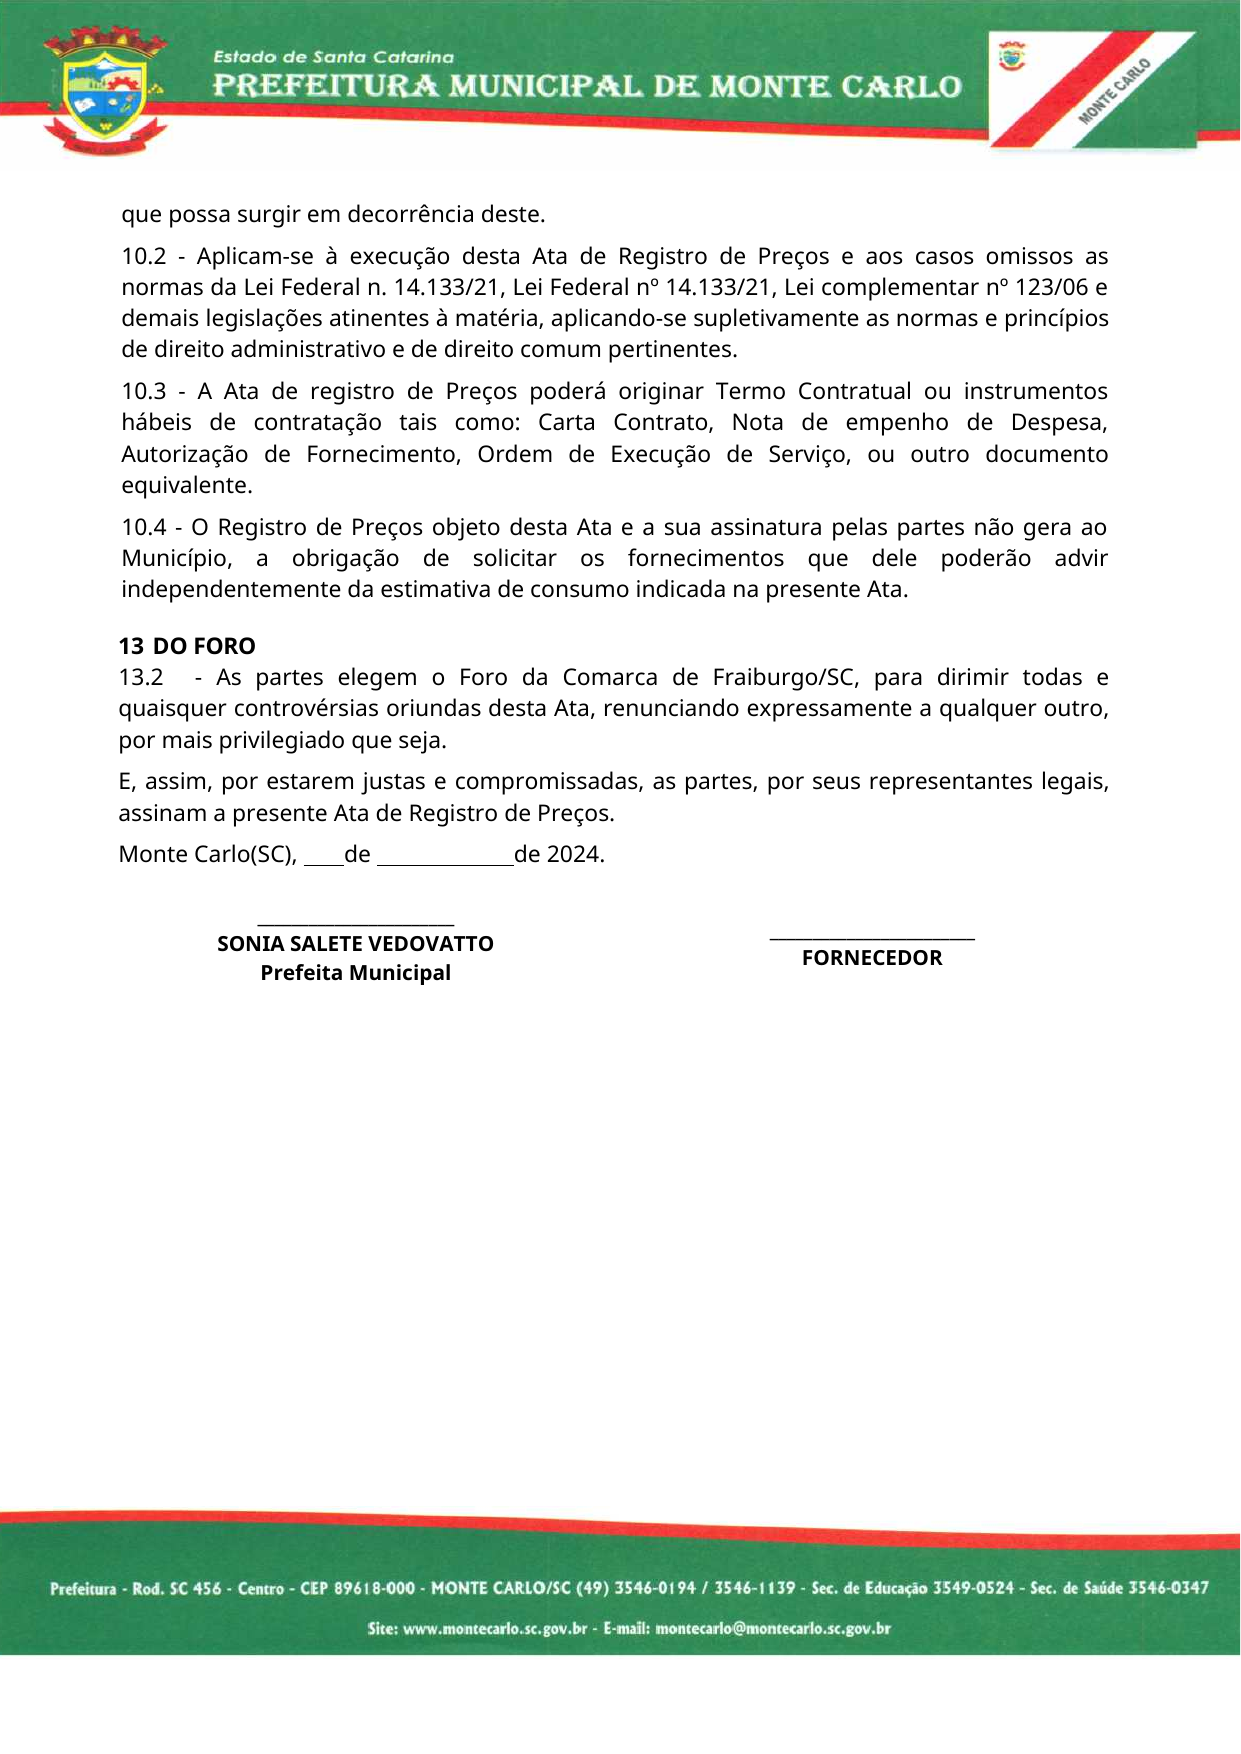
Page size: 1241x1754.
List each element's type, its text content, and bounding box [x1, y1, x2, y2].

table_header _______________________ SONIA SALETE VEDOVATTO Prefeita Municipal [118, 901, 634, 986]
text Monte Carlo(SC), de de 2024. [118, 838, 1110, 869]
subtitle 10.4 - O Registro de Preços objeto desta Ata e a sua assinatura pelas partes não gera ao Município, a obrigação de solicitar os fornecimentos que dele poderão advir independentemente da estimativa de consumo indicada na presente Ata. [121, 510, 1110, 604]
picture [0, 0, 1241, 171]
subtitle 10.2 - Aplicam-se à execução desta Ata de Registro de Preços e aos casos omissos as normas da Lei Federal n. 14.133/21, Lei Federal nº 14.133/21, Lei complementar nº 123/06 e demais legislações atinentes à matéria, aplicando-se supletivamente as normas e princípios de direito administrativo e de direito comum pertinentes. [121, 239, 1110, 364]
picture [0, 1506, 1241, 1660]
subtitle DO FORO [118, 630, 1151, 661]
text E, assim, por estarem justas e compromissadas, as partes, por seus representantes legais, assinam a presente Ata de Registro de Preços. [118, 765, 1110, 828]
table_header ________________________ FORNECEDOR [634, 901, 1151, 986]
subtitle 10.3 - A Ata de registro de Preços poderá originar Termo Contratual ou instrumentos hábeis de contratação tais como: Carta Contrato, Nota de empenho de Despesa, Autorização de Fornecimento, Ordem de Execução de Serviço, ou outro documento equivalente. [121, 375, 1110, 500]
list - As partes elegem o Foro da Comarca de Fraiburgo/SC, para dirimir todas e quaisquer controvérsias oriundas desta Ata, renunciando expressamente a qualquer outro, por mais privilegiado que seja. [118, 661, 1110, 755]
